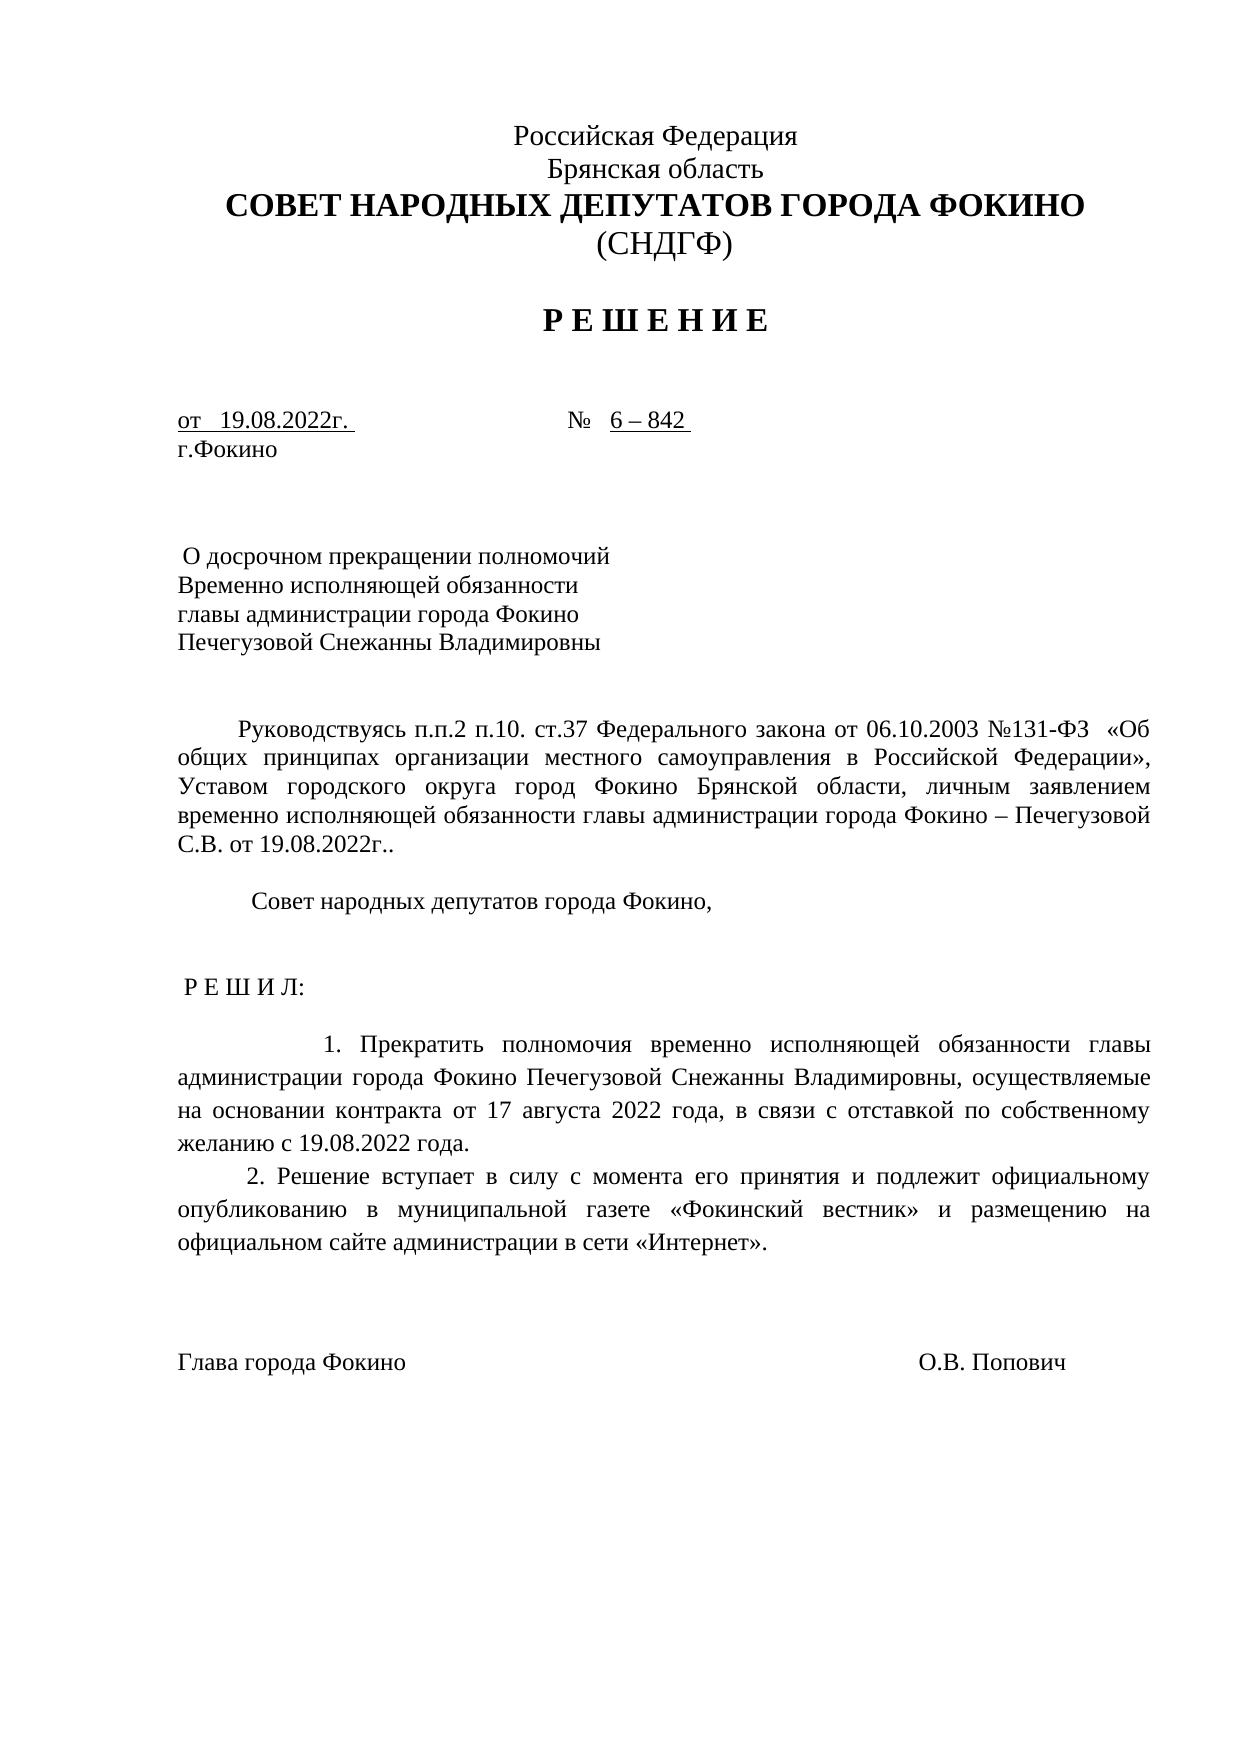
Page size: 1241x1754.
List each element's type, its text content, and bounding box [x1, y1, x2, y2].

text от 19.08.2022г. № 6 – 842 [102, 406, 1208, 434]
text СОВЕТ НАРОДНЫХ ДЕПУТАТОВ ГОРОДА ФОКИНО [102, 185, 1208, 223]
text Р Е Ш И Л: [177, 972, 1152, 1001]
text Печегузовой Снежанны Владимировны [177, 627, 1152, 656]
text Брянская область [102, 152, 1208, 185]
text г.Фокино [102, 434, 1208, 463]
text Временно исполняющей обязанности [177, 570, 1152, 599]
text Совет народных депутатов города Фокино, [177, 886, 1152, 915]
text О досрочном прекращении полномочий [177, 541, 1152, 570]
text Руководствуясь п.п.2 п.10. ст.37 Федерального закона от 06.10.2003 №131-ФЗ «Об общих принципах организации местного самоуправления в Российской Федерации», Уставом городского округа город Фокино Брянской области, личным заявлением временно исполняющей обязанности главы администрации города Фокино – Печегузовой С.В. от 19.08.2022г.. [177, 714, 1152, 857]
text 1. Прекратить полномочия временно исполняющей обязанности главы администрации города Фокино Печегузовой Снежанны Владимировны, осуществляемые на основании контракта от 17 августа 2022 года, в связи с отставкой по собственному желанию с 19.08.2022 года. [177, 1029, 1152, 1157]
text Российская Федерация [102, 118, 1208, 152]
text главы администрации города Фокино [177, 599, 1152, 627]
text Глава города Фокино О.В. Попович [177, 1347, 1152, 1375]
text (СНДГФ) [177, 223, 1152, 262]
text 2. Решение вступает в силу с момента его принятия и подлежит официальному опубликованию в муниципальной газете «Фокинский вестник» и размещению на официальном сайте администрации в сети «Интернет». [177, 1161, 1152, 1256]
text Р Е Ш Е Н И Е [102, 300, 1208, 338]
